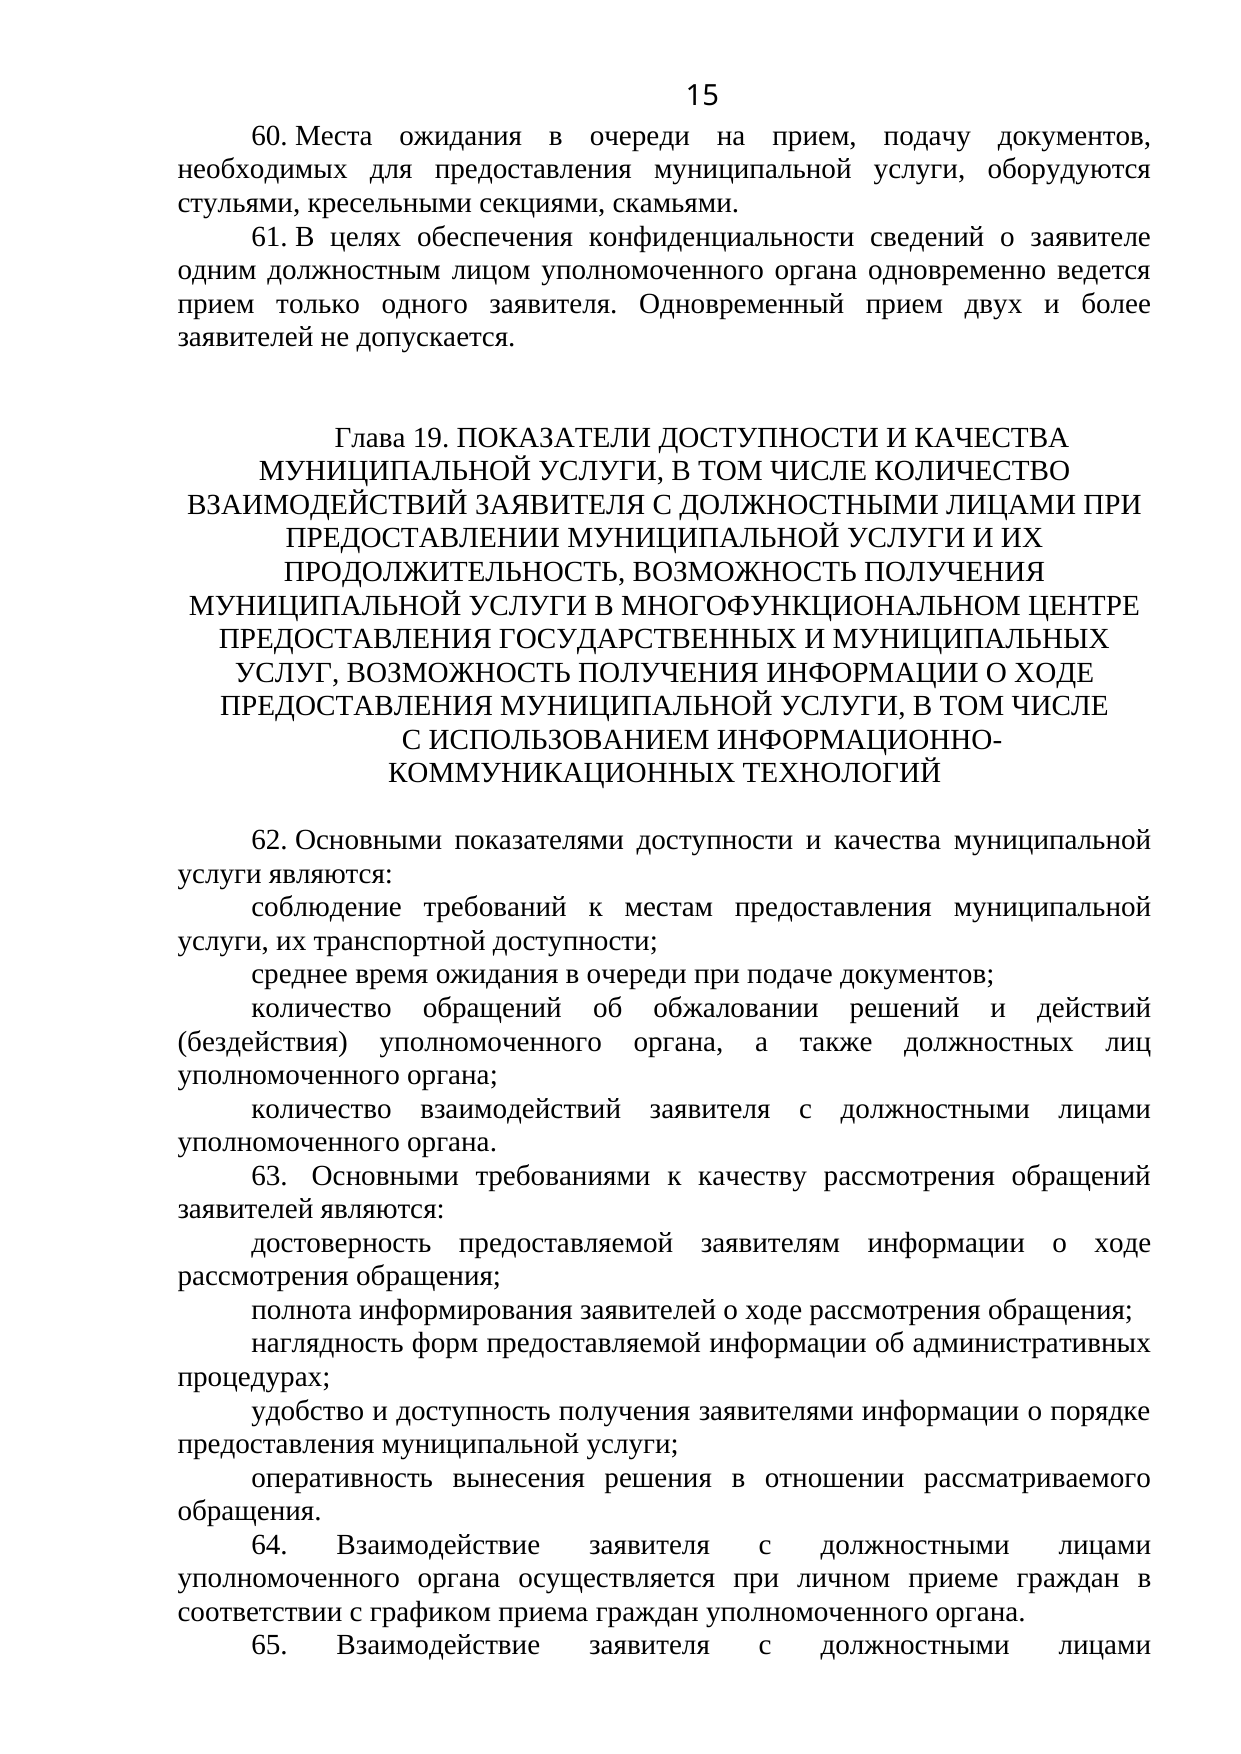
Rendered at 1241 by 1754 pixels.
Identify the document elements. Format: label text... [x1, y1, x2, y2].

text 64. Взаимодействие заявителя с должностными лицами уполномоченного органа осуществляется при личном приеме граждан в соответствии с графиком приема граждан уполномоченного органа. [177, 1527, 1152, 1627]
text оперативность вынесения решения в отношении рассматриваемого обращения. [177, 1460, 1152, 1527]
text достоверность предоставляемой заявителям информации о ходе рассмотрения обращения; [177, 1225, 1152, 1292]
text среднее время ожидания в очереди при подаче документов; [177, 957, 1152, 990]
text 60. Места ожидания в очереди на прием, подачу документов, необходимых для предоставления муниципальной услуги, оборудуются стульями, кресельными секциями, скамьями. [177, 118, 1152, 219]
text удобство и доступность получения заявителями информации о порядке предоставления муниципальной услуги; [177, 1393, 1152, 1460]
text полнота информирования заявителей о ходе рассмотрения обращения; [177, 1292, 1152, 1326]
text количество обращений об обжаловании решений и действий (бездействия) уполномоченного органа, а также должностных лиц уполномоченного органа; [177, 990, 1152, 1091]
text Глава 19. ПОКАЗАТЕЛИ ДОСТУПНОСТИ И КАЧЕСТВА МУНИЦИПАЛЬНОЙ УСЛУГИ, В ТОМ ЧИСЛЕ КОЛИЧЕСТВО ВЗАИМОДЕЙСТВИЙ ЗАЯВИТЕЛЯ С ДОЛЖНОСТНЫМИ ЛИЦАМИ ПРИ ПРЕДОСТАВЛЕНИИ МУНИЦИПАЛЬНОЙ УСЛУГИ И ИХ ПРОДОЛЖИТЕЛЬНОСТЬ, ВОЗМОЖНОСТЬ ПОЛУЧЕНИЯ МУНИЦИПАЛЬНОЙ УСЛУГИ В МНОГОФУНКЦИОНАЛЬНОМ ЦЕНТРЕ ПРЕДОСТАВЛЕНИЯ ГОСУДАРСТВЕННЫХ И МУНИЦИПАЛЬНЫХ УСЛУГ, ВОЗМОЖНОСТЬ ПОЛУЧЕНИЯ ИНФОРМАЦИИ О ХОДЕ ПРЕДОСТАВЛЕНИЯ МУНИЦИПАЛЬНОЙ УСЛУГИ, В ТОМ ЧИСЛЕ [177, 420, 1152, 722]
text соблюдение требований к местам предоставления муниципальной услуги, их транспортной доступности; [177, 889, 1152, 957]
text 63. Основными требованиями к качеству рассмотрения обращений заявителей являются: [177, 1158, 1152, 1225]
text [177, 1627, 1152, 1661]
text 62. Основными показателями доступности и качества муниципальной услуги являются: [177, 822, 1152, 889]
text количество взаимодействий заявителя с должностными лицами уполномоченного органа. [177, 1091, 1152, 1158]
text С ИСПОЛЬЗОВАНИЕМ ИНФОРМАЦИОННО-КОММУНИКАЦИОННЫХ ТЕХНОЛОГИЙ [177, 722, 1152, 789]
text наглядность форм предоставляемой информации об административных процедурах; [177, 1326, 1152, 1393]
text 61. В целях обеспечения конфиденциальности сведений о заявителе одним должностным лицом уполномоченного органа одновременно ведется прием только одного заявителя. Одновременный прием двух и более заявителей не допускается. [177, 219, 1152, 353]
